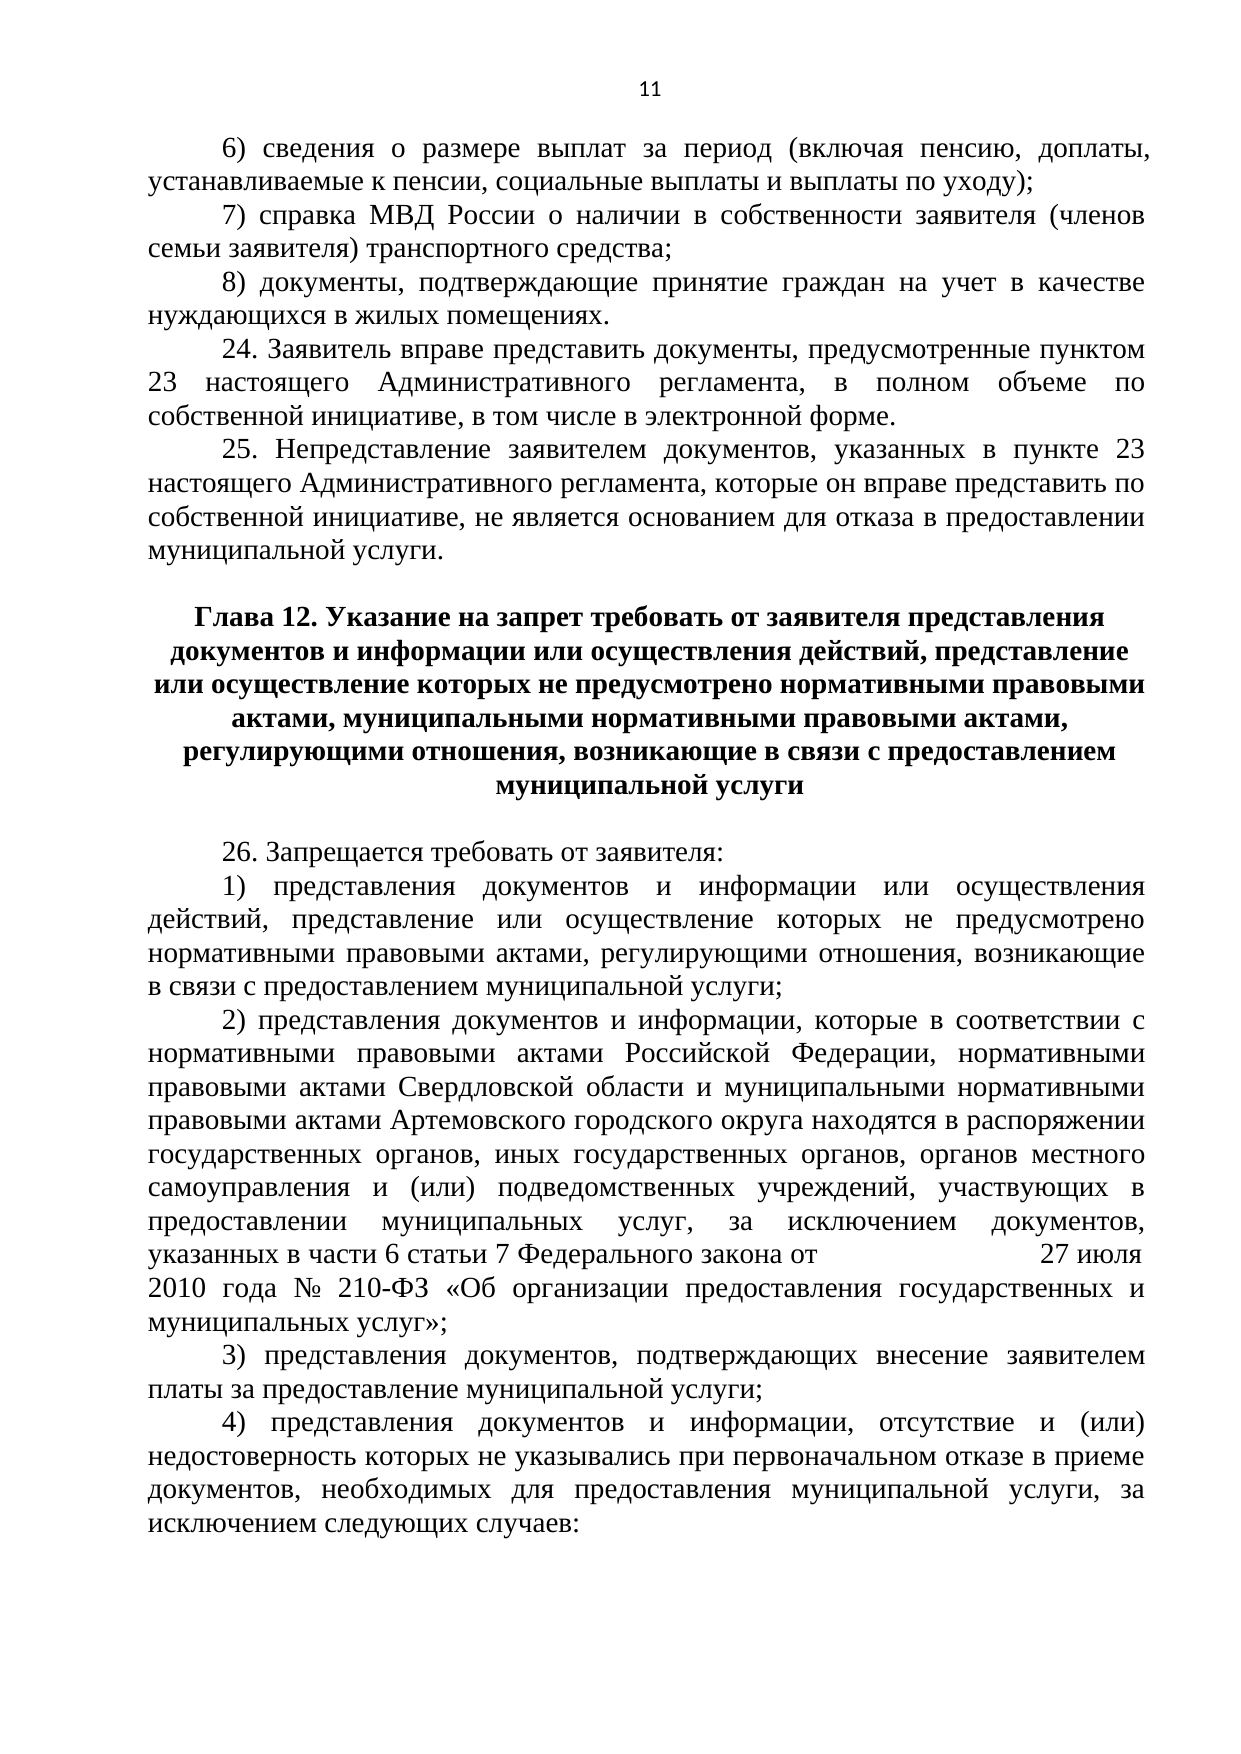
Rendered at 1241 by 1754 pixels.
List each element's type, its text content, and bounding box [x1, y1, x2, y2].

text 24. Заявитель вправе представить документы, предусмотренные пунктом 23 настоящего Административного регламента, в полном объеме по собственной инициативе, в том числе в электронной форме. [148, 331, 1146, 432]
text 26. Запрещается требовать от заявителя: [148, 834, 1146, 868]
text 3) представления документов, подтверждающих внесение заявителем платы за предоставление муниципальной услуги; [148, 1337, 1146, 1404]
text 1) представления документов и информации или осуществления действий, представление или осуществление которых не предусмотрено нормативными правовыми актами, регулирующими отношения, возникающие в связи с предоставлением муниципальной услуги; [148, 868, 1146, 1002]
text 8) документы, подтверждающие принятие граждан на учет в качестве нуждающихся в жилых помещениях. [148, 264, 1146, 331]
text 25. Непредставление заявителем документов, указанных в пункте 23 настоящего Административного регламента, которые он вправе представить по собственной инициативе, не является основанием для отказа в предоставлении муниципальной услуги. [148, 432, 1146, 566]
text 2) представления документов и информации, которые в соответствии с нормативными правовыми актами Российской Федерации, нормативными правовыми актами Свердловской области и муниципальными нормативными правовыми актами Артемовского городского округа находятся в распоряжении государственных органов, иных государственных органов, органов местного самоуправления и (или) подведомственных учреждений, участвующих в предоставлении муниципальных услуг, за исключением документов, указанных в части 6 статьи 7 Федерального закона от 27 июля 2010 года № 210-ФЗ «Об организации предоставления государственных и муниципальных услуг»; [148, 1002, 1146, 1337]
text 4) представления документов и информации, отсутствие и (или) недостоверность которых не указывались при первоначальном отказе в приеме документов, необходимых для предоставления муниципальной услуги, за исключением следующих случаев: [148, 1404, 1146, 1538]
text 7) справка МВД России о наличии в собственности заявителя (членов семьи заявителя) транспортного средства; [148, 197, 1146, 264]
text 6) сведения о размере выплат за период (включая пенсию, доплаты, устанавливаемые к пенсии, социальные выплаты и выплаты по уходу); [148, 130, 1152, 197]
text Глава 12. Указание на запрет требовать от заявителя представления документов и информации или осуществления действий, представление или осуществление которых не предусмотрено нормативными правовыми актами, муниципальными нормативными правовыми актами, регулирующими отношения, возникающие в связи с предоставлением муниципальной услуги [148, 599, 1152, 801]
